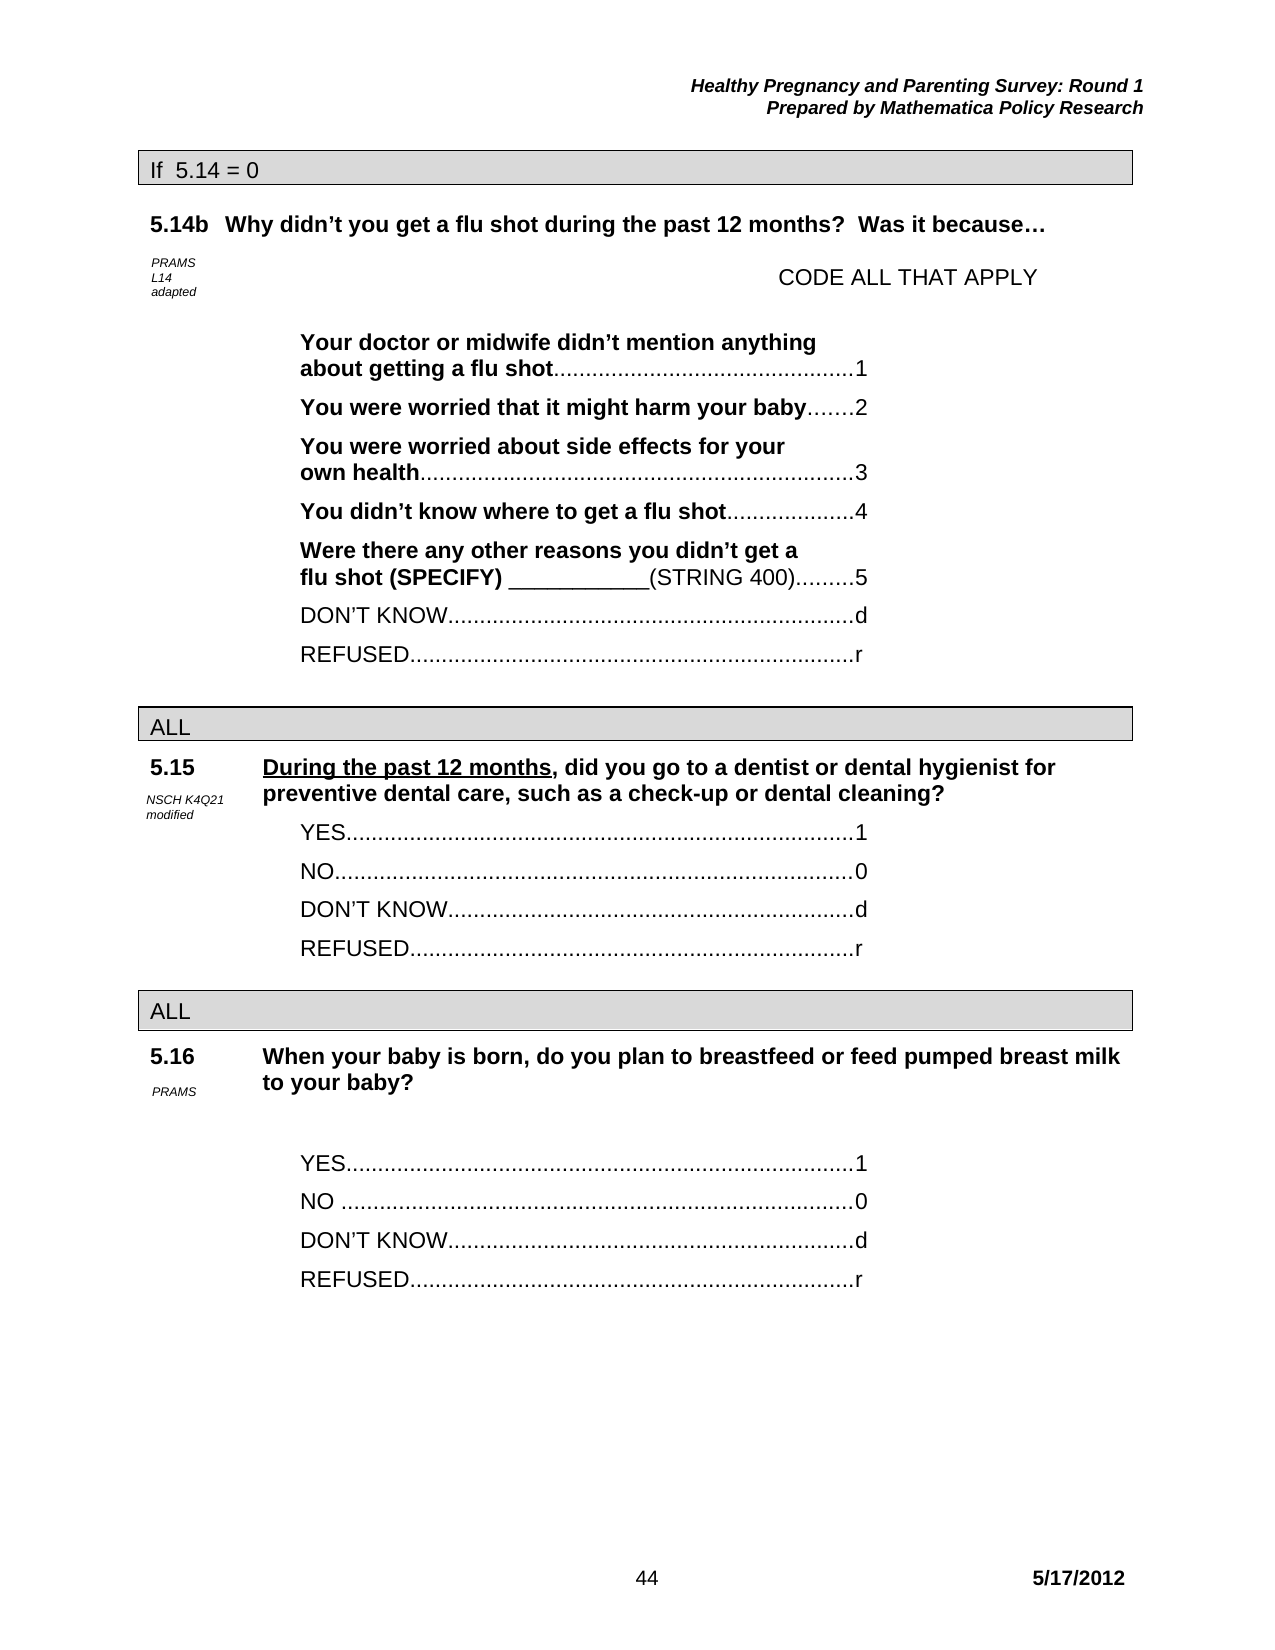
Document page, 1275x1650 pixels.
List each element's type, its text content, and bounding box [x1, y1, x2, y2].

text Were there any other reasons you didn’t get a flu shot (SPECIFY) ___________(STRING 400) 5 [300, 537, 825, 590]
text DON’T KNOW d [300, 602, 825, 629]
text You were worried about side effects for your own health 3 [300, 433, 825, 486]
text 5.15 During the past 12 months, did you go to a dentist or dental hygienist for preventive dental care, such as a check-up or dental cleaning? [150, 753, 1144, 806]
text 5.14b Why didn’t you get a flu shot during the past 12 months? Was it because… [150, 211, 1144, 237]
table_header If 5.14 = 0 [139, 151, 1132, 184]
text REFUSED r [300, 1266, 825, 1292]
text Your doctor or midwife didn’t mention anything about getting a flu shot 1 [300, 329, 825, 382]
text DON’T KNOW d [300, 1227, 825, 1253]
text DON’T KNOW d [300, 896, 825, 923]
table_header ALL [139, 991, 1132, 1029]
text NO 0 [300, 1188, 825, 1215]
text You were worried that it might harm your baby 2 [300, 394, 825, 421]
text REFUSED r [300, 641, 825, 667]
text REFUSED r [300, 935, 825, 962]
text YES 1 [300, 1149, 825, 1176]
text You didn’t know where to get a flu shot 4 [300, 498, 825, 524]
table_header ALL [139, 708, 1132, 740]
text 5.16 When your baby is born, do you plan to breastfeed or feed pumped breast milk to your baby? [150, 1043, 1144, 1096]
text NO 0 [300, 858, 825, 884]
text YES 1 [300, 819, 825, 845]
